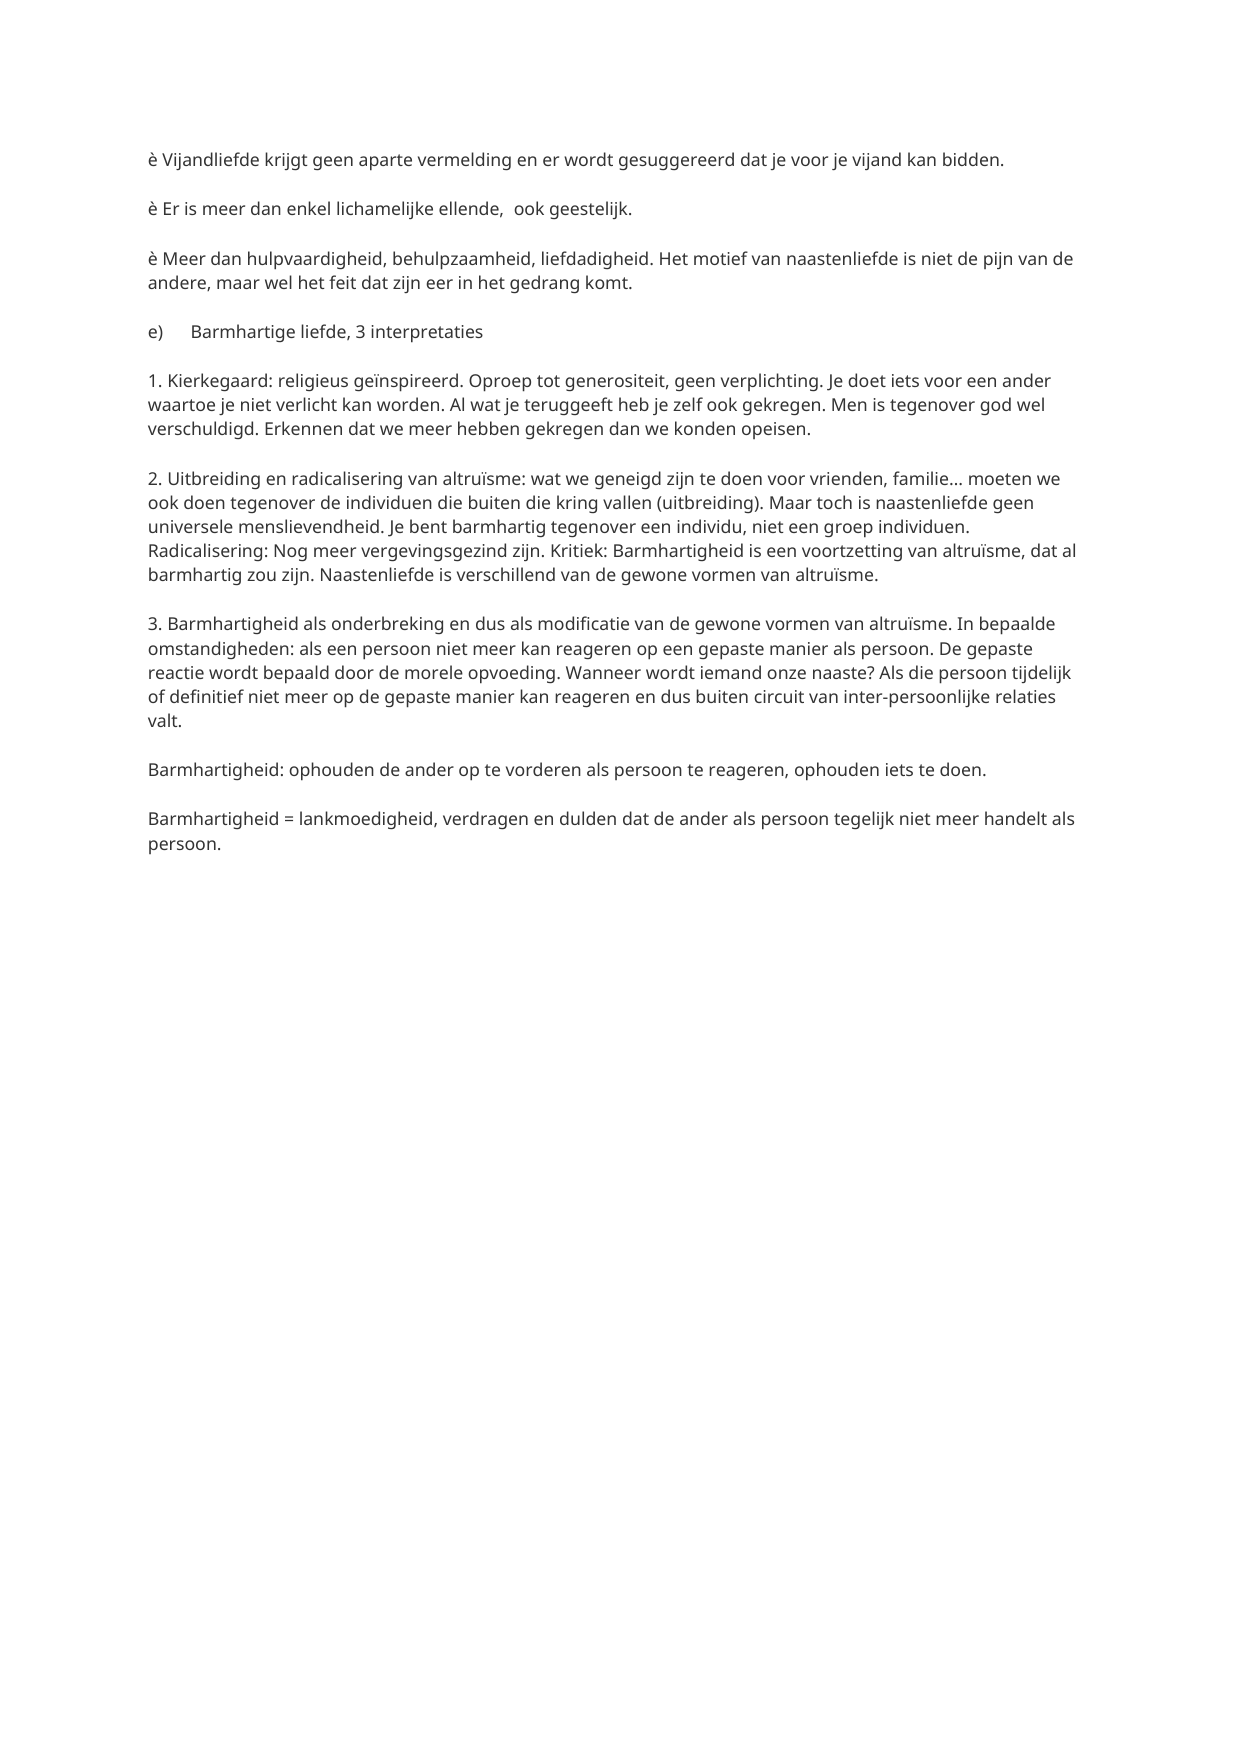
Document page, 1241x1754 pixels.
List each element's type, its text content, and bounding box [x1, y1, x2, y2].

text 2. Uitbreiding en radicalisering van altruïsme: wat we geneigd zijn te doen voor vrienden, familie… moeten we ook doen tegenover de individuen die buiten die kring vallen (uitbreiding). Maar toch is naastenliefde geen universele menslievendheid. Je bent barmhartig tegenover een individu, niet een groep individuen. Radicalisering: Nog meer vergevingsgezind zijn. Kritiek: Barmhartigheid is een voortzetting van altruïsme, dat al barmhartig zou zijn. Naastenliefde is verschillend van de gewone vormen van altruïsme. [148, 466, 1093, 587]
text Barmhartigheid: ophouden de ander op te vorderen als persoon te reageren, ophouden iets te doen. [148, 758, 1093, 782]
text è Meer dan hulpvaardigheid, behulpzaamheid, liefdadigheid. Het motief van naastenliefde is niet de pijn van de andere, maar wel het feit dat zijn eer in het gedrang komt. [148, 246, 1093, 294]
text e) Barmhartige liefde, 3 interpretaties [148, 319, 1093, 343]
text Barmhartigheid = lankmoedigheid, verdragen en dulden dat de ander als persoon tegelijk niet meer handelt als persoon. [148, 807, 1093, 855]
text è Er is meer dan enkel lichamelijke ellende, ook geestelijk. [148, 197, 1093, 221]
text è Vijandliefde krijgt geen aparte vermelding en er wordt gesuggereerd dat je voor je vijand kan bidden. [148, 148, 1093, 172]
text 3. Barmhartigheid als onderbreking en dus als modificatie van de gewone vormen van altruïsme. In bepaalde omstandigheden: als een persoon niet meer kan reageren op een gepaste manier als persoon. De gepaste reactie wordt bepaald door de morele opvoeding. Wanneer wordt iemand onze naaste? Als die persoon tijdelijk of definitief niet meer op de gepaste manier kan reageren en dus buiten circuit van inter-persoonlijke relaties valt. [148, 612, 1093, 733]
text 1. Kierkegaard: religieus geïnspireerd. Oproep tot generositeit, geen verplichting. Je doet iets voor een ander waartoe je niet verlicht kan worden. Al wat je teruggeeft heb je zelf ook gekregen. Men is tegenover god wel verschuldigd. Erkennen dat we meer hebben gekregen dan we konden opeisen. [148, 368, 1093, 441]
